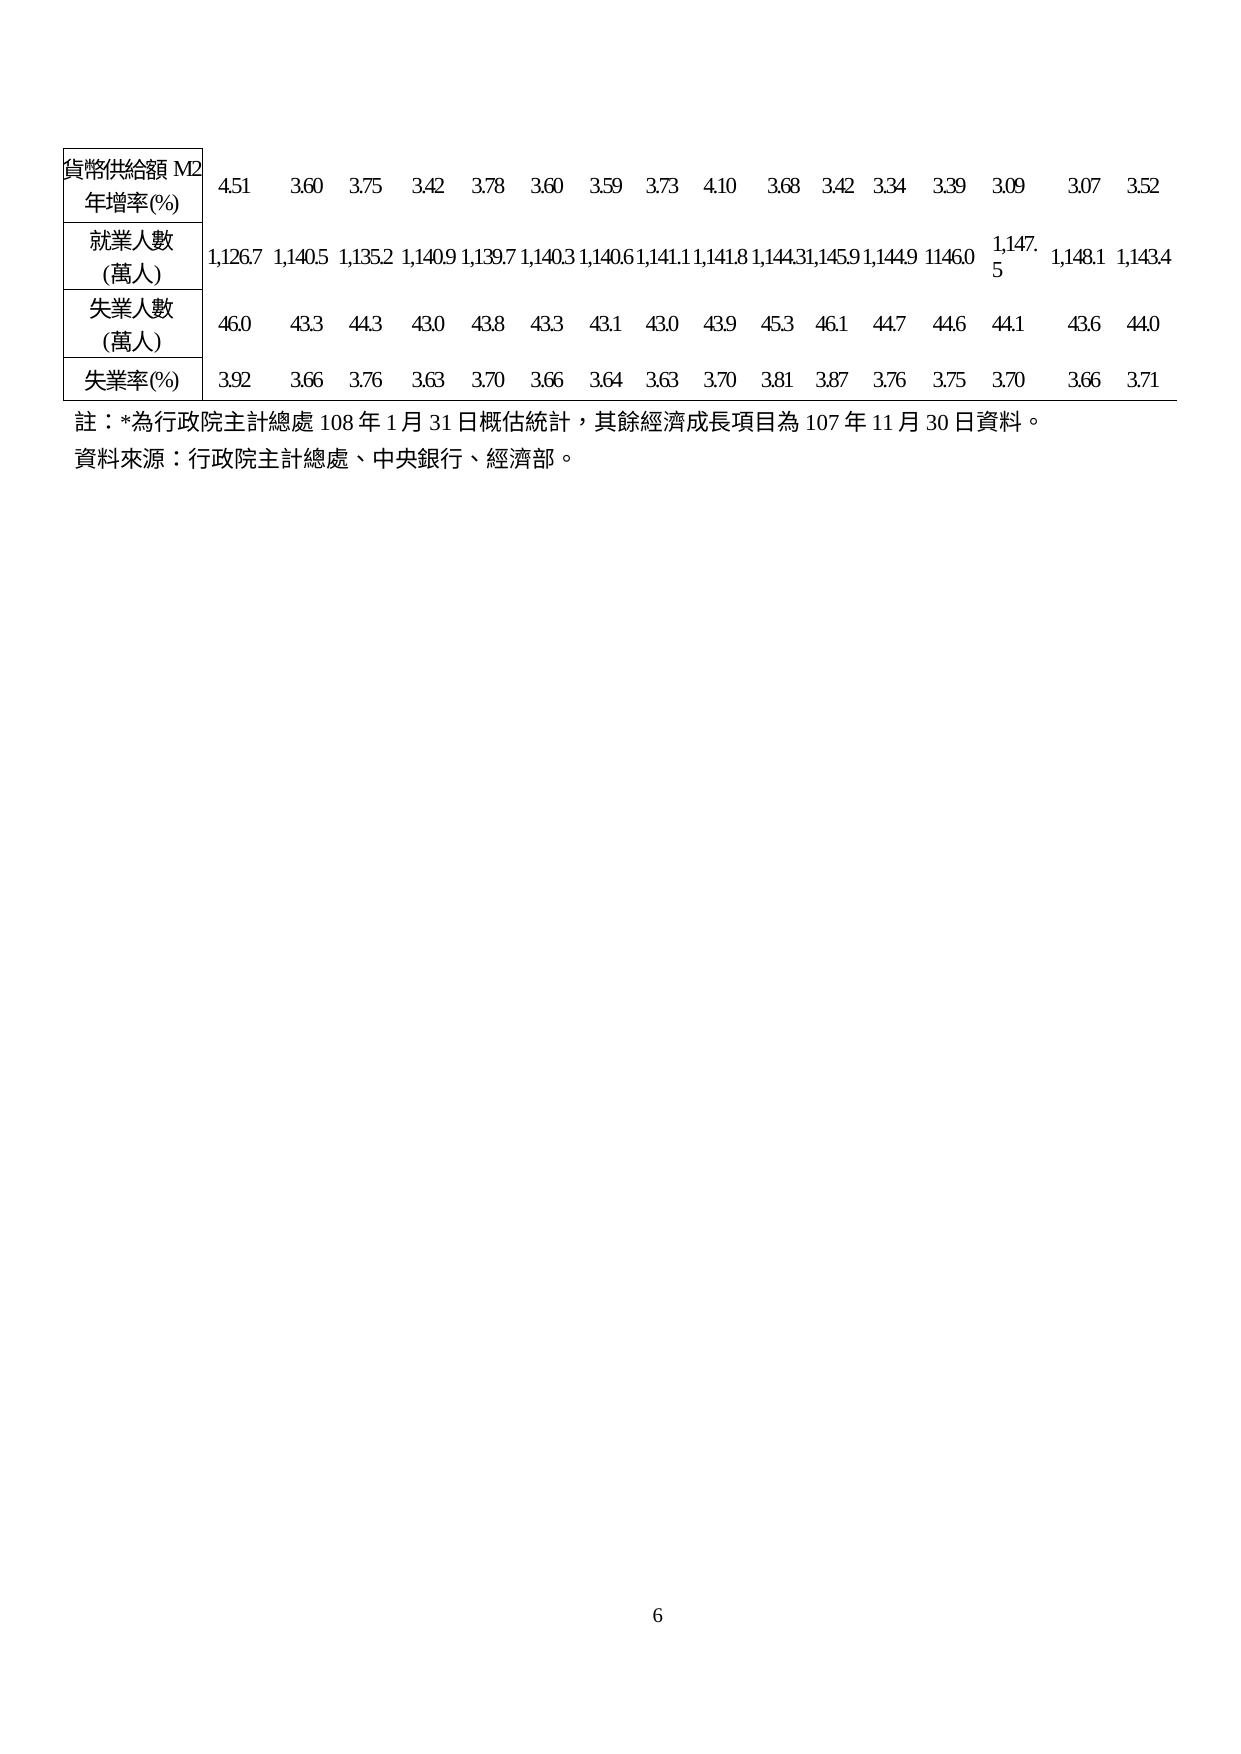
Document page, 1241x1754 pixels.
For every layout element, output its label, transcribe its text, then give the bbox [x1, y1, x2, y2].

table_cell 3.34 [861, 148, 921, 222]
table_cell 1,141.1 [636, 222, 690, 289]
table_cell 就業人數 (萬人) [64, 223, 202, 289]
table_cell 3.39 [921, 148, 980, 222]
table_cell 3.70 [980, 357, 1046, 400]
table_cell 3.66 [1046, 357, 1112, 400]
table_cell 1,140.9 [399, 222, 459, 289]
table_cell 1,140.6 [578, 222, 636, 289]
table_cell 43.1 [578, 289, 636, 357]
table_cell 1,140.3 [519, 222, 578, 289]
table_cell 3.60 [519, 148, 578, 222]
table_cell 44.0 [1112, 289, 1177, 357]
table_cell 3.70 [690, 357, 752, 400]
table_cell 4.10 [690, 148, 752, 222]
table_cell 46.0 [203, 289, 269, 357]
table_cell 1146.0 [921, 222, 980, 289]
table_cell 3.87 [805, 357, 861, 400]
table_cell 1,147.5 [980, 222, 1046, 289]
table_cell 1,143.4 [1112, 222, 1177, 289]
table_cell 44.3 [334, 289, 399, 357]
table_cell 1,148.1 [1046, 222, 1112, 289]
table_cell 1,140.5 [269, 222, 334, 289]
table_cell 3.60 [269, 148, 334, 222]
table_cell 1,139.7 [460, 222, 519, 289]
table_cell 3.63 [399, 357, 459, 400]
table_cell 3.07 [1046, 148, 1112, 222]
table_cell 44.7 [861, 289, 921, 357]
table_cell 3.70 [460, 357, 519, 400]
table_cell 44.1 [980, 289, 1046, 357]
table_cell 3.42 [399, 148, 459, 222]
table_cell 3.42 [805, 148, 861, 222]
table_cell 1,135.2 [334, 222, 399, 289]
table_cell 3.76 [334, 357, 399, 400]
table_cell 1,144.3 [752, 222, 805, 289]
table_cell 3.71 [1112, 357, 1177, 400]
table_cell 失業率(%) [64, 358, 202, 400]
table_cell 3.75 [921, 357, 980, 400]
table_cell 3.73 [636, 148, 690, 222]
table_cell 3.64 [578, 357, 636, 400]
table_cell 43.6 [1046, 289, 1112, 357]
table_cell 1,141.8 [690, 222, 752, 289]
table_cell 4.51 [203, 148, 269, 222]
text 資料來源：行政院主計總處、中央銀行、經濟部。 [74, 439, 1142, 476]
table_cell 3.76 [861, 357, 921, 400]
table_cell 3.66 [269, 357, 334, 400]
table_cell 1,144.9 [861, 222, 921, 289]
table_cell 3.68 [752, 148, 805, 222]
table_cell 3.52 [1112, 148, 1177, 222]
table_cell 3.81 [752, 357, 805, 400]
table_cell 43.3 [269, 289, 334, 357]
table_cell 45.3 [752, 289, 805, 357]
table_cell 3.66 [519, 357, 578, 400]
table_cell 3.59 [578, 148, 636, 222]
table_cell 43.8 [460, 289, 519, 357]
table_cell 44.6 [921, 289, 980, 357]
table_cell 3.78 [460, 148, 519, 222]
table_cell 貨幣供給額M2 年增率(%) [64, 149, 202, 222]
table_cell 失業人數 (萬人) [64, 290, 202, 357]
table_cell 43.0 [636, 289, 690, 357]
table_cell 43.9 [690, 289, 752, 357]
table_cell 46.1 [805, 289, 861, 357]
text 註：*為行政院主計總處108年1月31日概估統計，其餘經濟成長項目為107年11月30日資料。 [74, 401, 1142, 439]
table_cell 43.0 [399, 289, 459, 357]
table_cell 3.92 [203, 357, 269, 400]
table_cell 3.75 [334, 148, 399, 222]
table_cell 3.63 [636, 357, 690, 400]
table_cell 1,145.9 [805, 222, 861, 289]
table_cell 3.09 [980, 148, 1046, 222]
table_cell 1,126.7 [203, 222, 269, 289]
table_cell 43.3 [519, 289, 578, 357]
